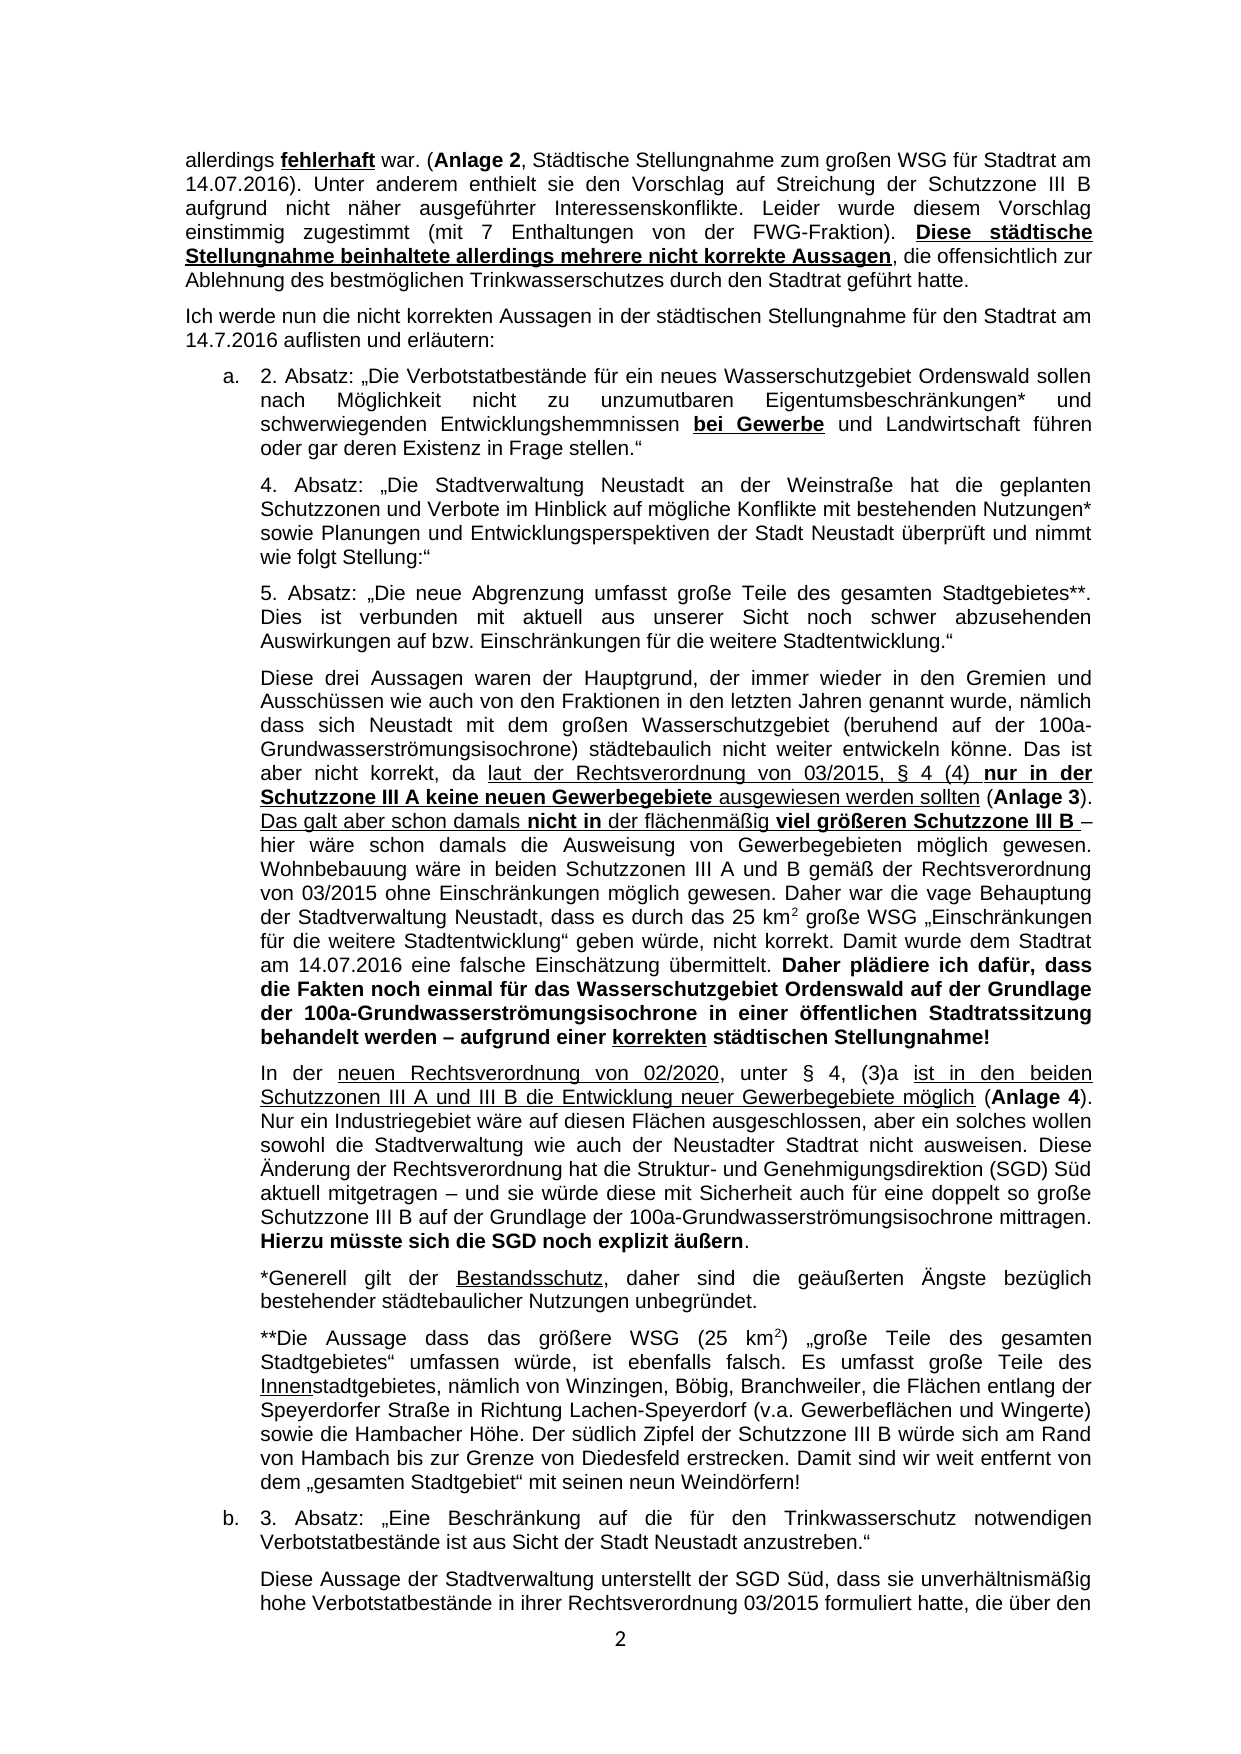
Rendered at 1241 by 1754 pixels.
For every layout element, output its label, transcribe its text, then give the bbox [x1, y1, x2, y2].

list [148, 148, 1093, 291]
list In der neuen Rechtsverordnung von 02/2020, unter § 4, (3)a ist in den beiden Schutzzonen III A und III B die Entwicklung neuer Gewerbegebiete möglich (Anlage 4). Nur ein Industriegebiet wäre auf diesen Flächen ausgeschlossen, aber ein solches wollen sowohl die Stadtverwaltung wie auch der Neustadter Stadtrat nicht ausweisen. Diese Änderung der Rechtsverordnung hat die Struktur- und Genehmigungsdirektion (SGD) Süd aktuell mitgetragen – und sie würde diese mit Sicherheit auch für eine doppelt so große Schutzzone III B auf der Grundlage der 100a-Grundwasserströmungsisochrone mittragen. Hierzu müsste sich die SGD noch explizit äußern. [260, 1061, 1093, 1253]
list **Die Aussage dass das größere WSG (25 km2) „große Teile des gesamten Stadtgebietes“ umfassen würde, ist ebenfalls falsch. Es umfasst große Teile des Innenstadtgebietes, nämlich von Winzingen, Böbig, Branchweiler, die Flächen entlang der Speyerdorfer Straße in Richtung Lachen-Speyerdorf (v.a. Gewerbeflächen und Wingerte) sowie die Hambacher Höhe. Der südlich Zipfel der Schutzzone III B würde sich am Rand von Hambach bis zur Grenze von Diedesfeld erstrecken. Damit sind wir weit entfernt von dem „gesamten Stadtgebiet“ mit seinen neun Weindörfern! [260, 1326, 1093, 1493]
list 4. Absatz: „Die Stadtverwaltung Neustadt an der Weinstraße hat die geplanten Schutzzonen und Verbote im Hinblick auf mögliche Konflikte mit bestehenden Nutzungen* sowie Planungen und Entwicklungsperspektiven der Stadt Neustadt überprüft und nimmt wie folgt Stellung:“ [260, 473, 1093, 568]
list *Generell gilt der Bestandsschutz, daher sind die geäußerten Ängste bezüglich bestehender städtebaulicher Nutzungen unbegründet. [260, 1265, 1093, 1313]
list Ich werde nun die nicht korrekten Aussagen in der städtischen Stellungnahme für den Stadtrat am 14.7.2016 auflisten und erläutern: [185, 304, 1093, 352]
list 2. Absatz: „Die Verbotstatbestände für ein neues Wasserschutzgebiet Ordenswald sollen nach Möglichkeit nicht zu unzumutbaren Eigentumsbeschränkungen* und schwerwiegenden Entwicklungshemmnissen bei Gewerbe und Landwirtschaft führen oder gar deren Existenz in Frage stellen.“ [223, 364, 1093, 460]
list Diese drei Aussagen waren der Hauptgrund, der immer wieder in den Gremien und Ausschüssen wie auch von den Fraktionen in den letzten Jahren genannt wurde, nämlich dass sich Neustadt mit dem großen Wasserschutzgebiet (beruhend auf der 100a-Grundwasserströmungsisochrone) städtebaulich nicht weiter entwickeln könne. Das ist aber nicht korrekt, da laut der Rechtsverordnung von 03/2015, § 4 (4) nur in der Schutzzone III A keine neuen Gewerbegebiete ausgewiesen werden sollten (Anlage 3). Das galt aber schon damals nicht in der flächenmäßig viel größeren Schutzzone III B – hier wäre schon damals die Ausweisung von Gewerbegebieten möglich gewesen. Wohnbebauung wäre in beiden Schutzzonen III A und B gemäß der Rechtsverordnung von 03/2015 ohne Einschränkungen möglich gewesen. Daher war die vage Behauptung der Stadtverwaltung Neustadt, dass es durch das 25 km2 große WSG „Einschränkungen für die weitere Stadtentwicklung“ geben würde, nicht korrekt. Damit wurde dem Stadtrat am 14.07.2016 eine falsche Einschätzung übermittelt. Daher plädiere ich dafür, dass die Fakten noch einmal für das Wasserschutzgebiet Ordenswald auf der Grundlage der 100a-Grundwasserströmungsisochrone in einer öffentlichen Stadtratssitzung behandelt werden – aufgrund einer korrekten städtischen Stellungnahme! [260, 665, 1093, 1049]
list 3. Absatz: „Eine Beschränkung auf die für den Trinkwasserschutz notwendigen Verbotstatbestände ist aus Sicht der Stadt Neustadt anzustreben.“ [222, 1506, 1093, 1554]
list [260, 1566, 1093, 1614]
list 5. Absatz: „Die neue Abgrenzung umfasst große Teile des gesamten Stadtgebietes**. Dies ist verbunden mit aktuell aus unserer Sicht noch schwer abzusehenden Auswirkungen auf bzw. Einschränkungen für die weitere Stadtentwicklung.“ [260, 581, 1093, 653]
